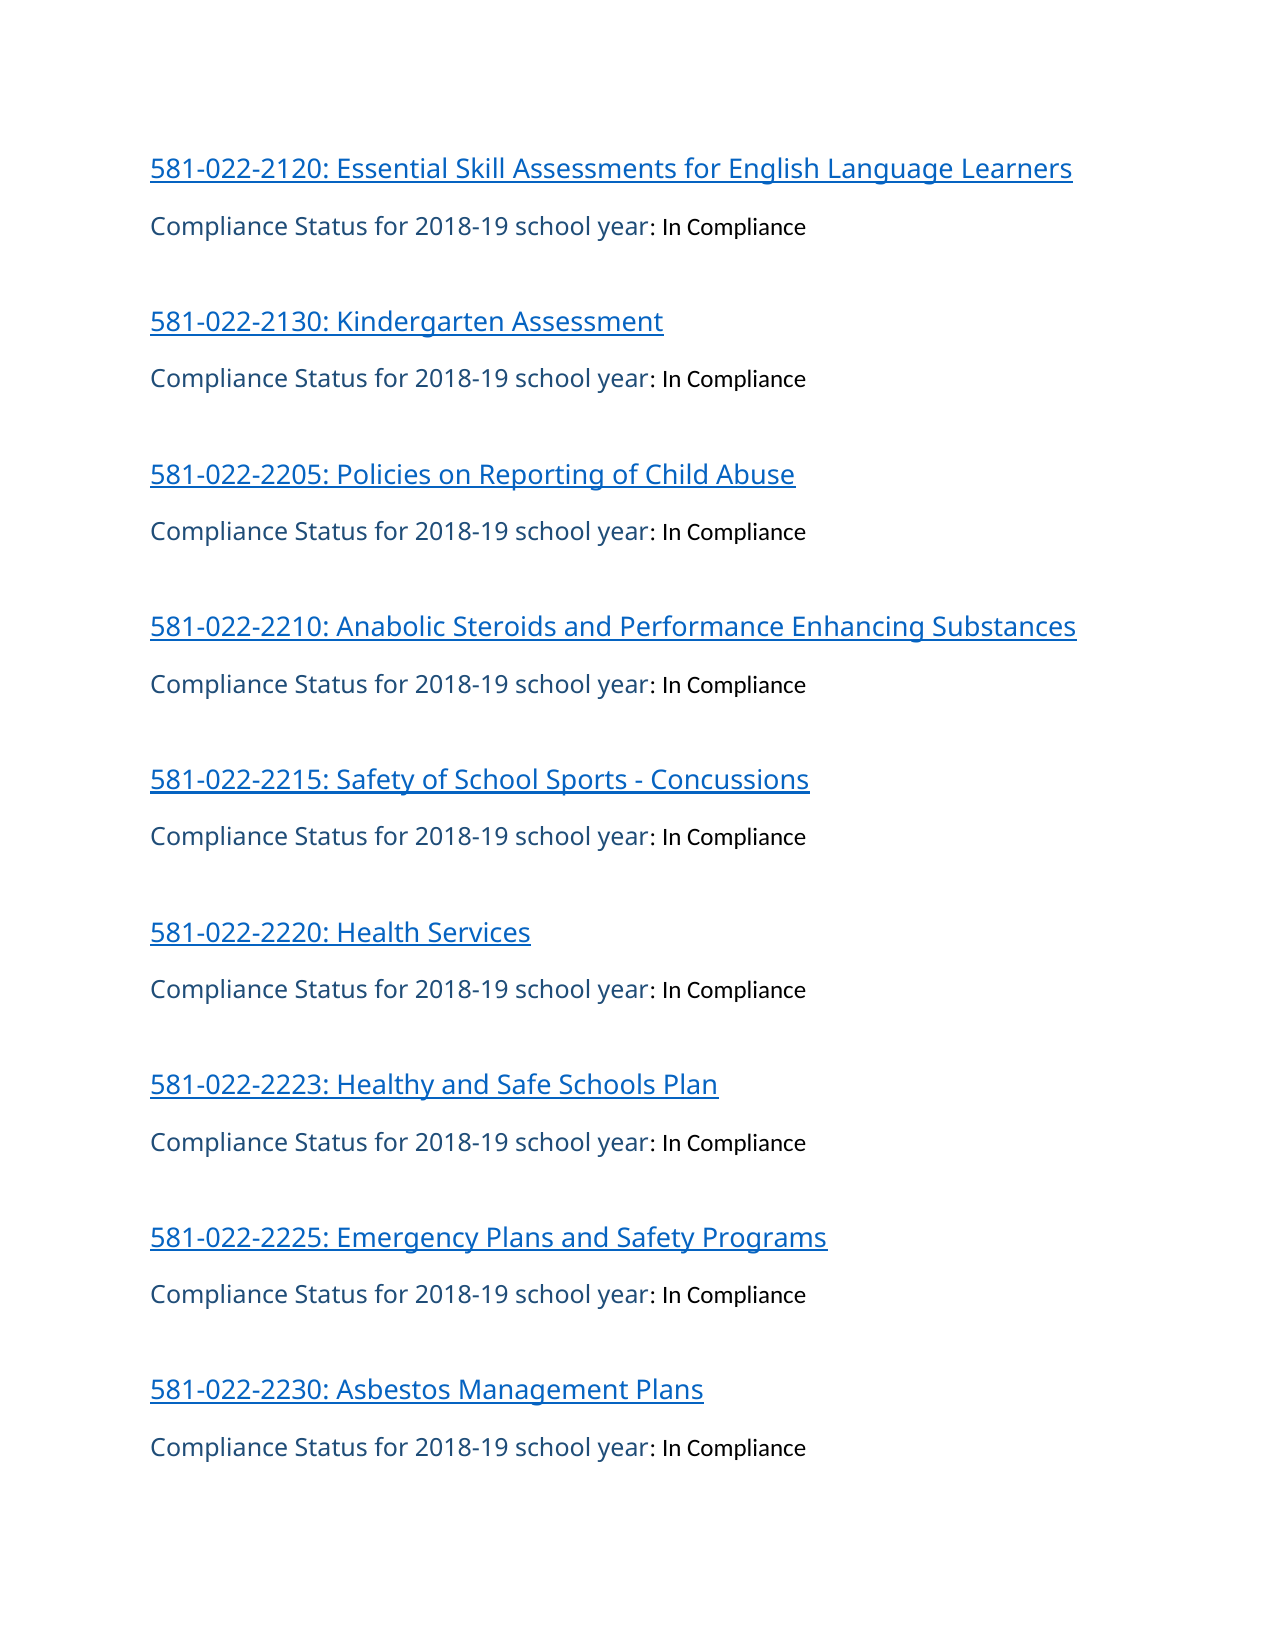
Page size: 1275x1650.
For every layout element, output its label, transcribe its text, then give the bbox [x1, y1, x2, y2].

subtitle 581-022-2223: Healthy and Safe Schools Plan [150, 1066, 1125, 1102]
subtitle 581-022-2215: Safety of School Sports - Concussions [150, 760, 1125, 797]
text Compliance Status for 2018-19 school year: In Compliance [150, 1124, 1125, 1158]
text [150, 1277, 1125, 1311]
text Compliance Status for 2018-19 school year: In Compliance [150, 514, 1125, 548]
text Compliance Status for 2018-19 school year: In Compliance [150, 361, 1125, 395]
text Compliance Status for 2018-19 school year: In Compliance [150, 819, 1125, 853]
subtitle 581-022-2225: Emergency Plans and Safety Programs [150, 1218, 1125, 1255]
text Compliance Status for 2018-19 school year: In Compliance [150, 972, 1125, 1006]
subtitle 581-022-2230: Asbestos Management Plans [150, 1371, 1125, 1408]
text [150, 208, 1125, 243]
subtitle 581-022-2210: Anabolic Steroids and Performance Enhancing Substances [150, 608, 1125, 645]
subtitle 581-022-2120: Essential Skill Assessments for English Language Learners [150, 150, 1125, 187]
subtitle 581-022-2205: Policies on Reporting of Child Abuse [150, 455, 1125, 492]
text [150, 1429, 1125, 1463]
subtitle 581-022-2130: Kindergarten Assessment [150, 303, 1125, 339]
text Compliance Status for 2018-19 school year: In Compliance [150, 666, 1125, 700]
subtitle 581-022-2220: Health Services [150, 913, 1125, 950]
